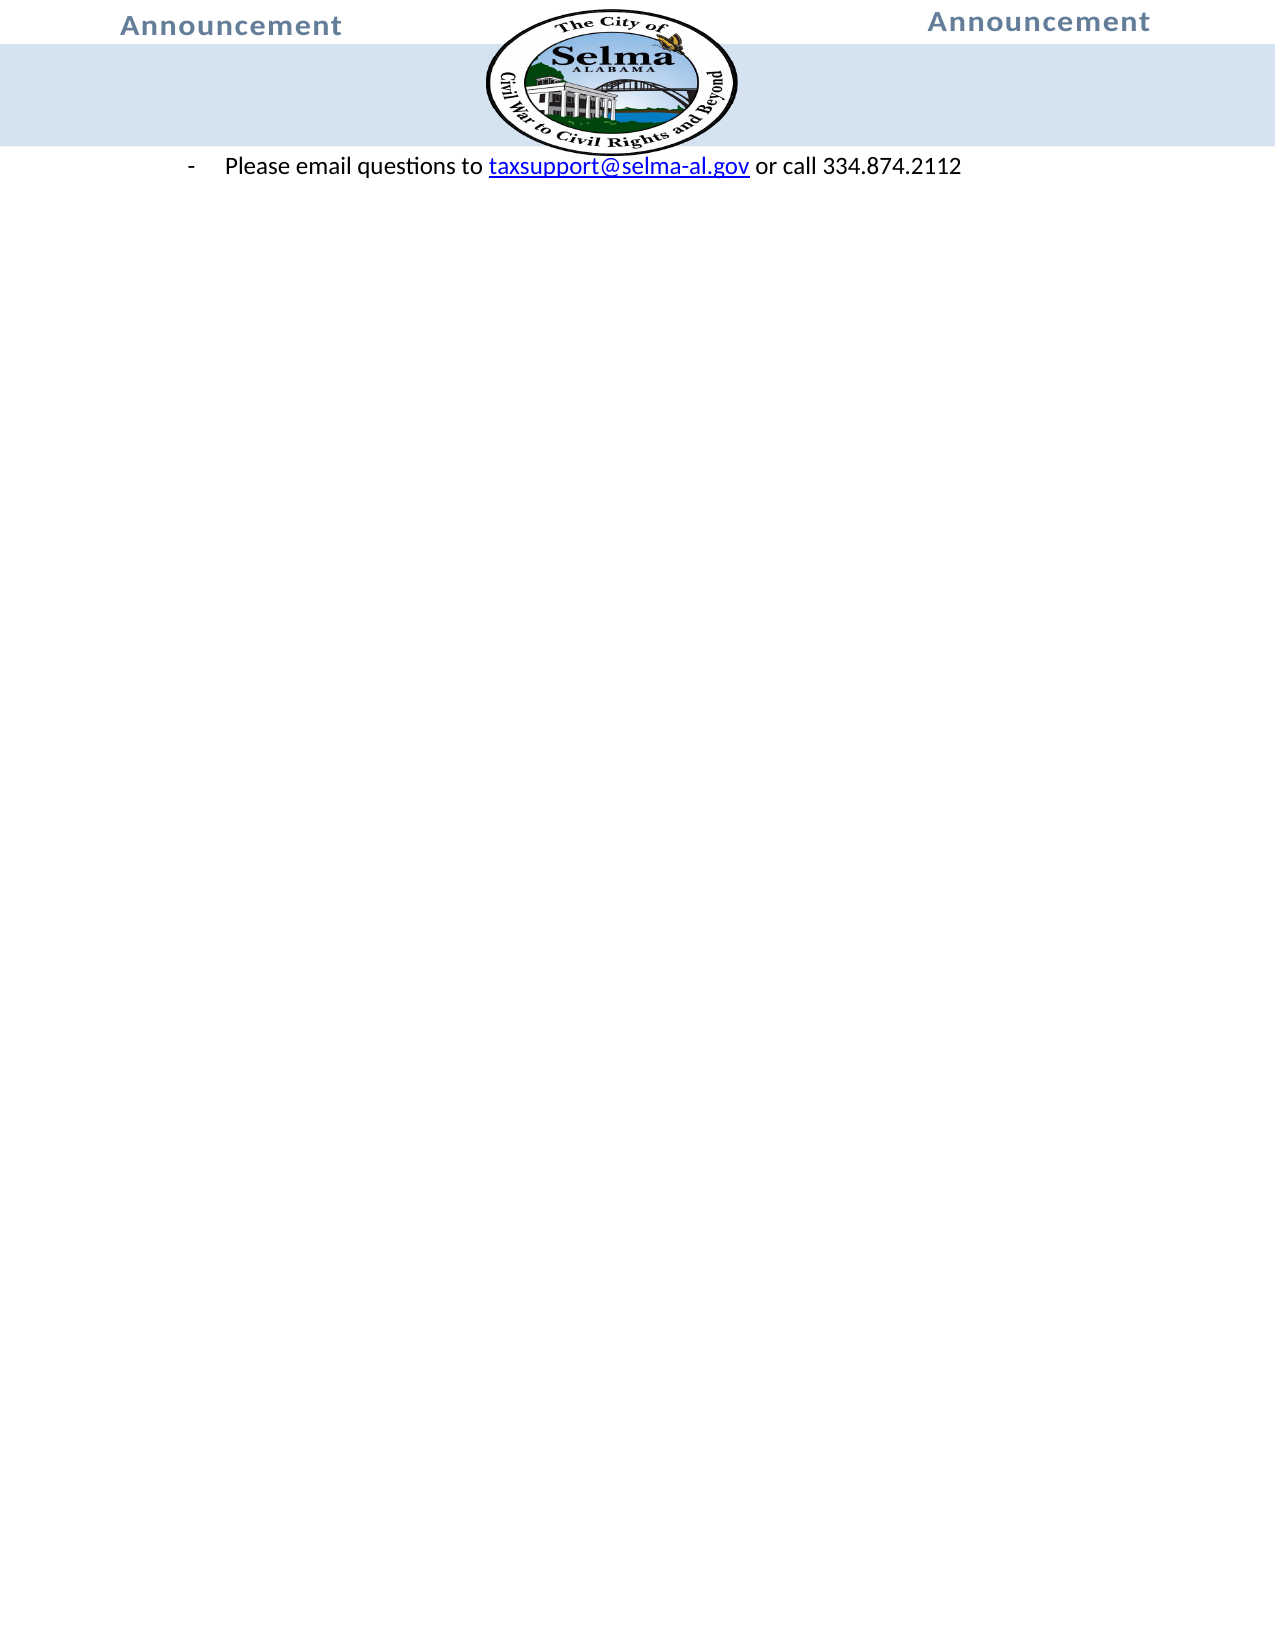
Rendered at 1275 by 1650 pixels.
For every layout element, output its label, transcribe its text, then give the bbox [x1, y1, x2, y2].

picture [480, 3, 746, 150]
list Please email questions to taxsupport@selma-al.gov or call 334.874.2112 [187, 150, 1125, 181]
